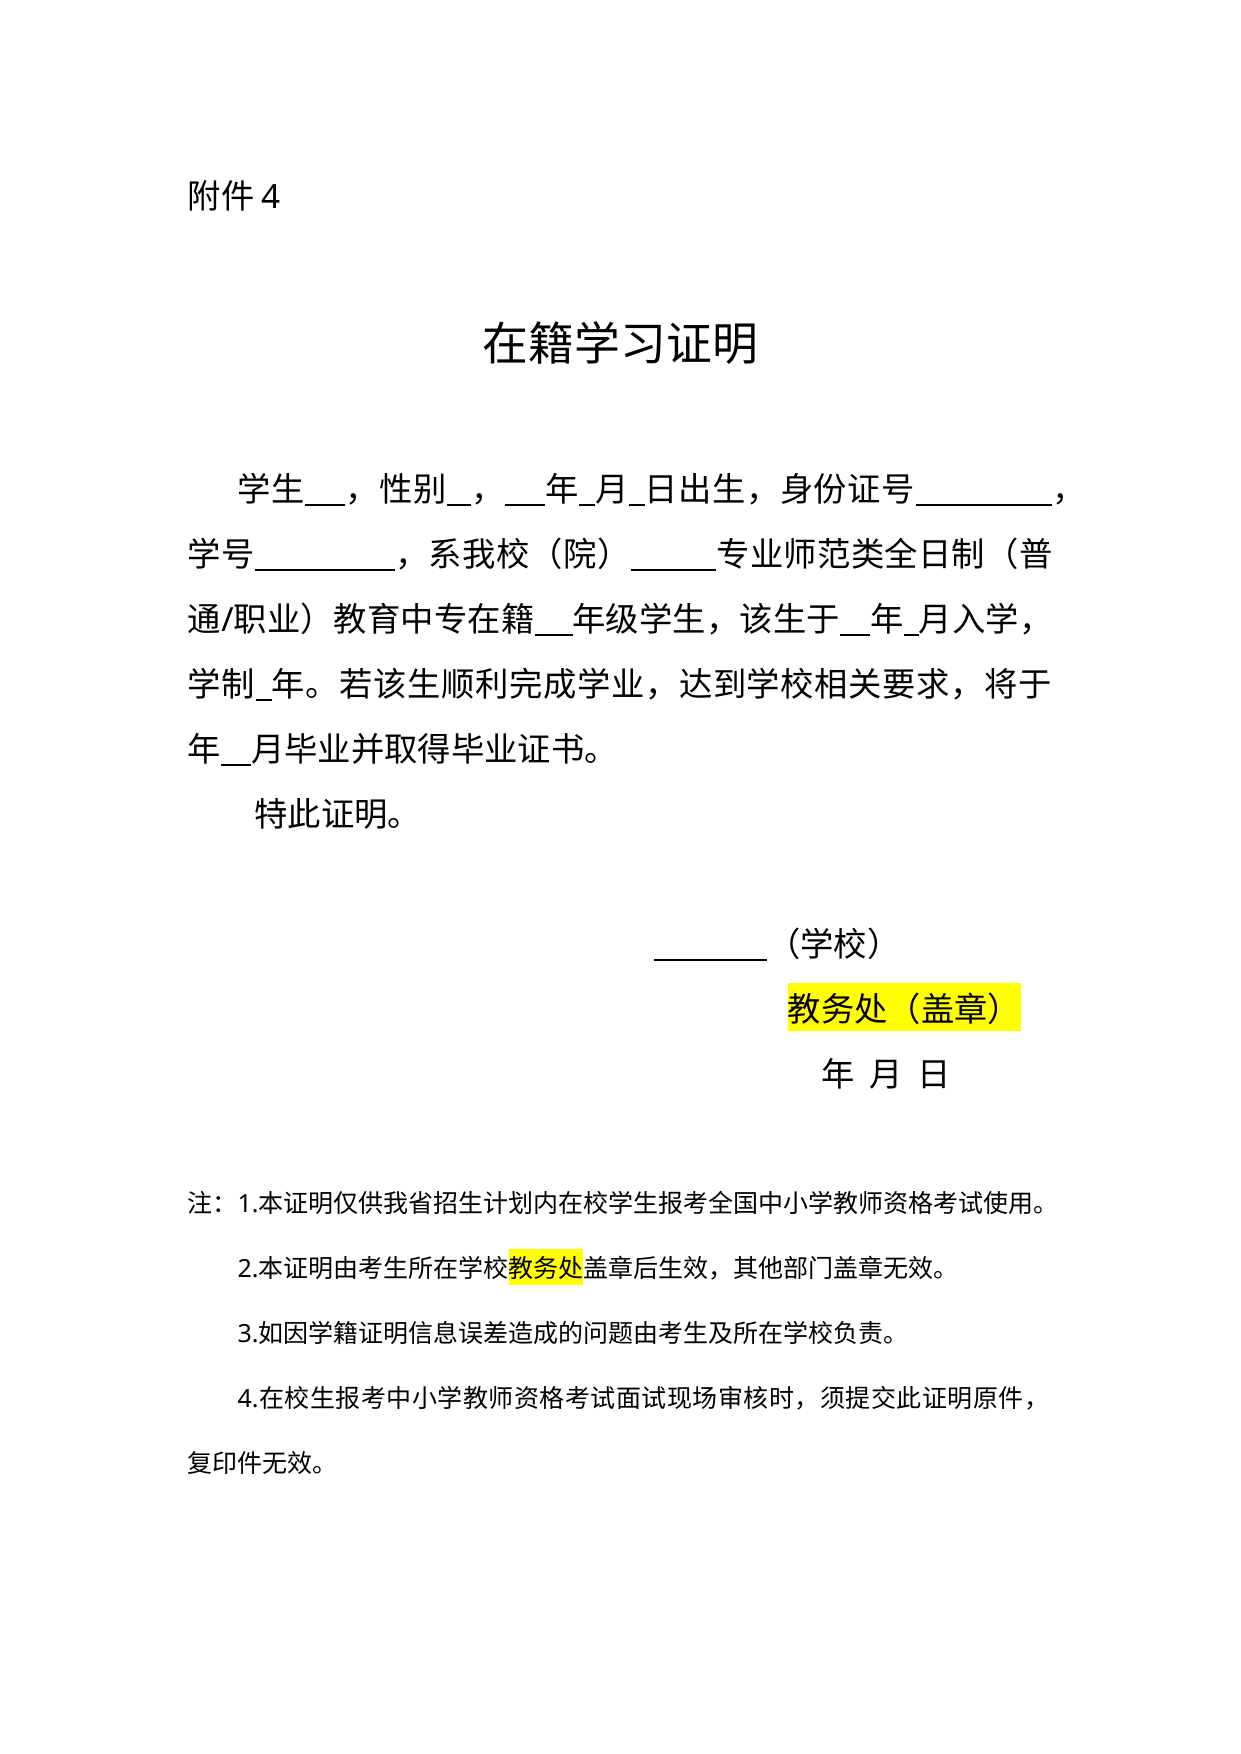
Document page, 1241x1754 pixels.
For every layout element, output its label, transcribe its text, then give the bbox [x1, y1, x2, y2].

text 4.在校生报考中小学教师资格考试面试现场审核时，须提交此证明原件，复印件无效。 [187, 1364, 1053, 1494]
text 附件4 [187, 162, 1053, 227]
text 教务处（盖章） [187, 974, 1053, 1039]
text 在籍学习证明 [187, 292, 1053, 389]
text 注：1.本证明仅供我省招生计划内在校学生报考全国中小学教师资格考试使用。 [187, 1169, 1053, 1234]
text 特此证明。 [187, 779, 1053, 844]
text 学生 ，性别 ， 年 月 日出生，身份证号 ，学号 ，系我校（院） 专业师范类全日制（普通/职业）教育中专在籍 年级学生，该生于 年 月入学，学制 年。若该生顺利完成学业，达到学校相关要求，将于 年 月毕业并取得毕业证书。 [187, 454, 1053, 779]
text 3.如因学籍证明信息误差造成的问题由考生及所在学校负责。 [187, 1299, 1053, 1364]
text （学校） [187, 909, 1053, 974]
text 2.本证明由考生所在学校教务处盖章后生效，其他部门盖章无效。 [187, 1234, 1053, 1299]
text 年 月 日 [187, 1039, 1053, 1104]
